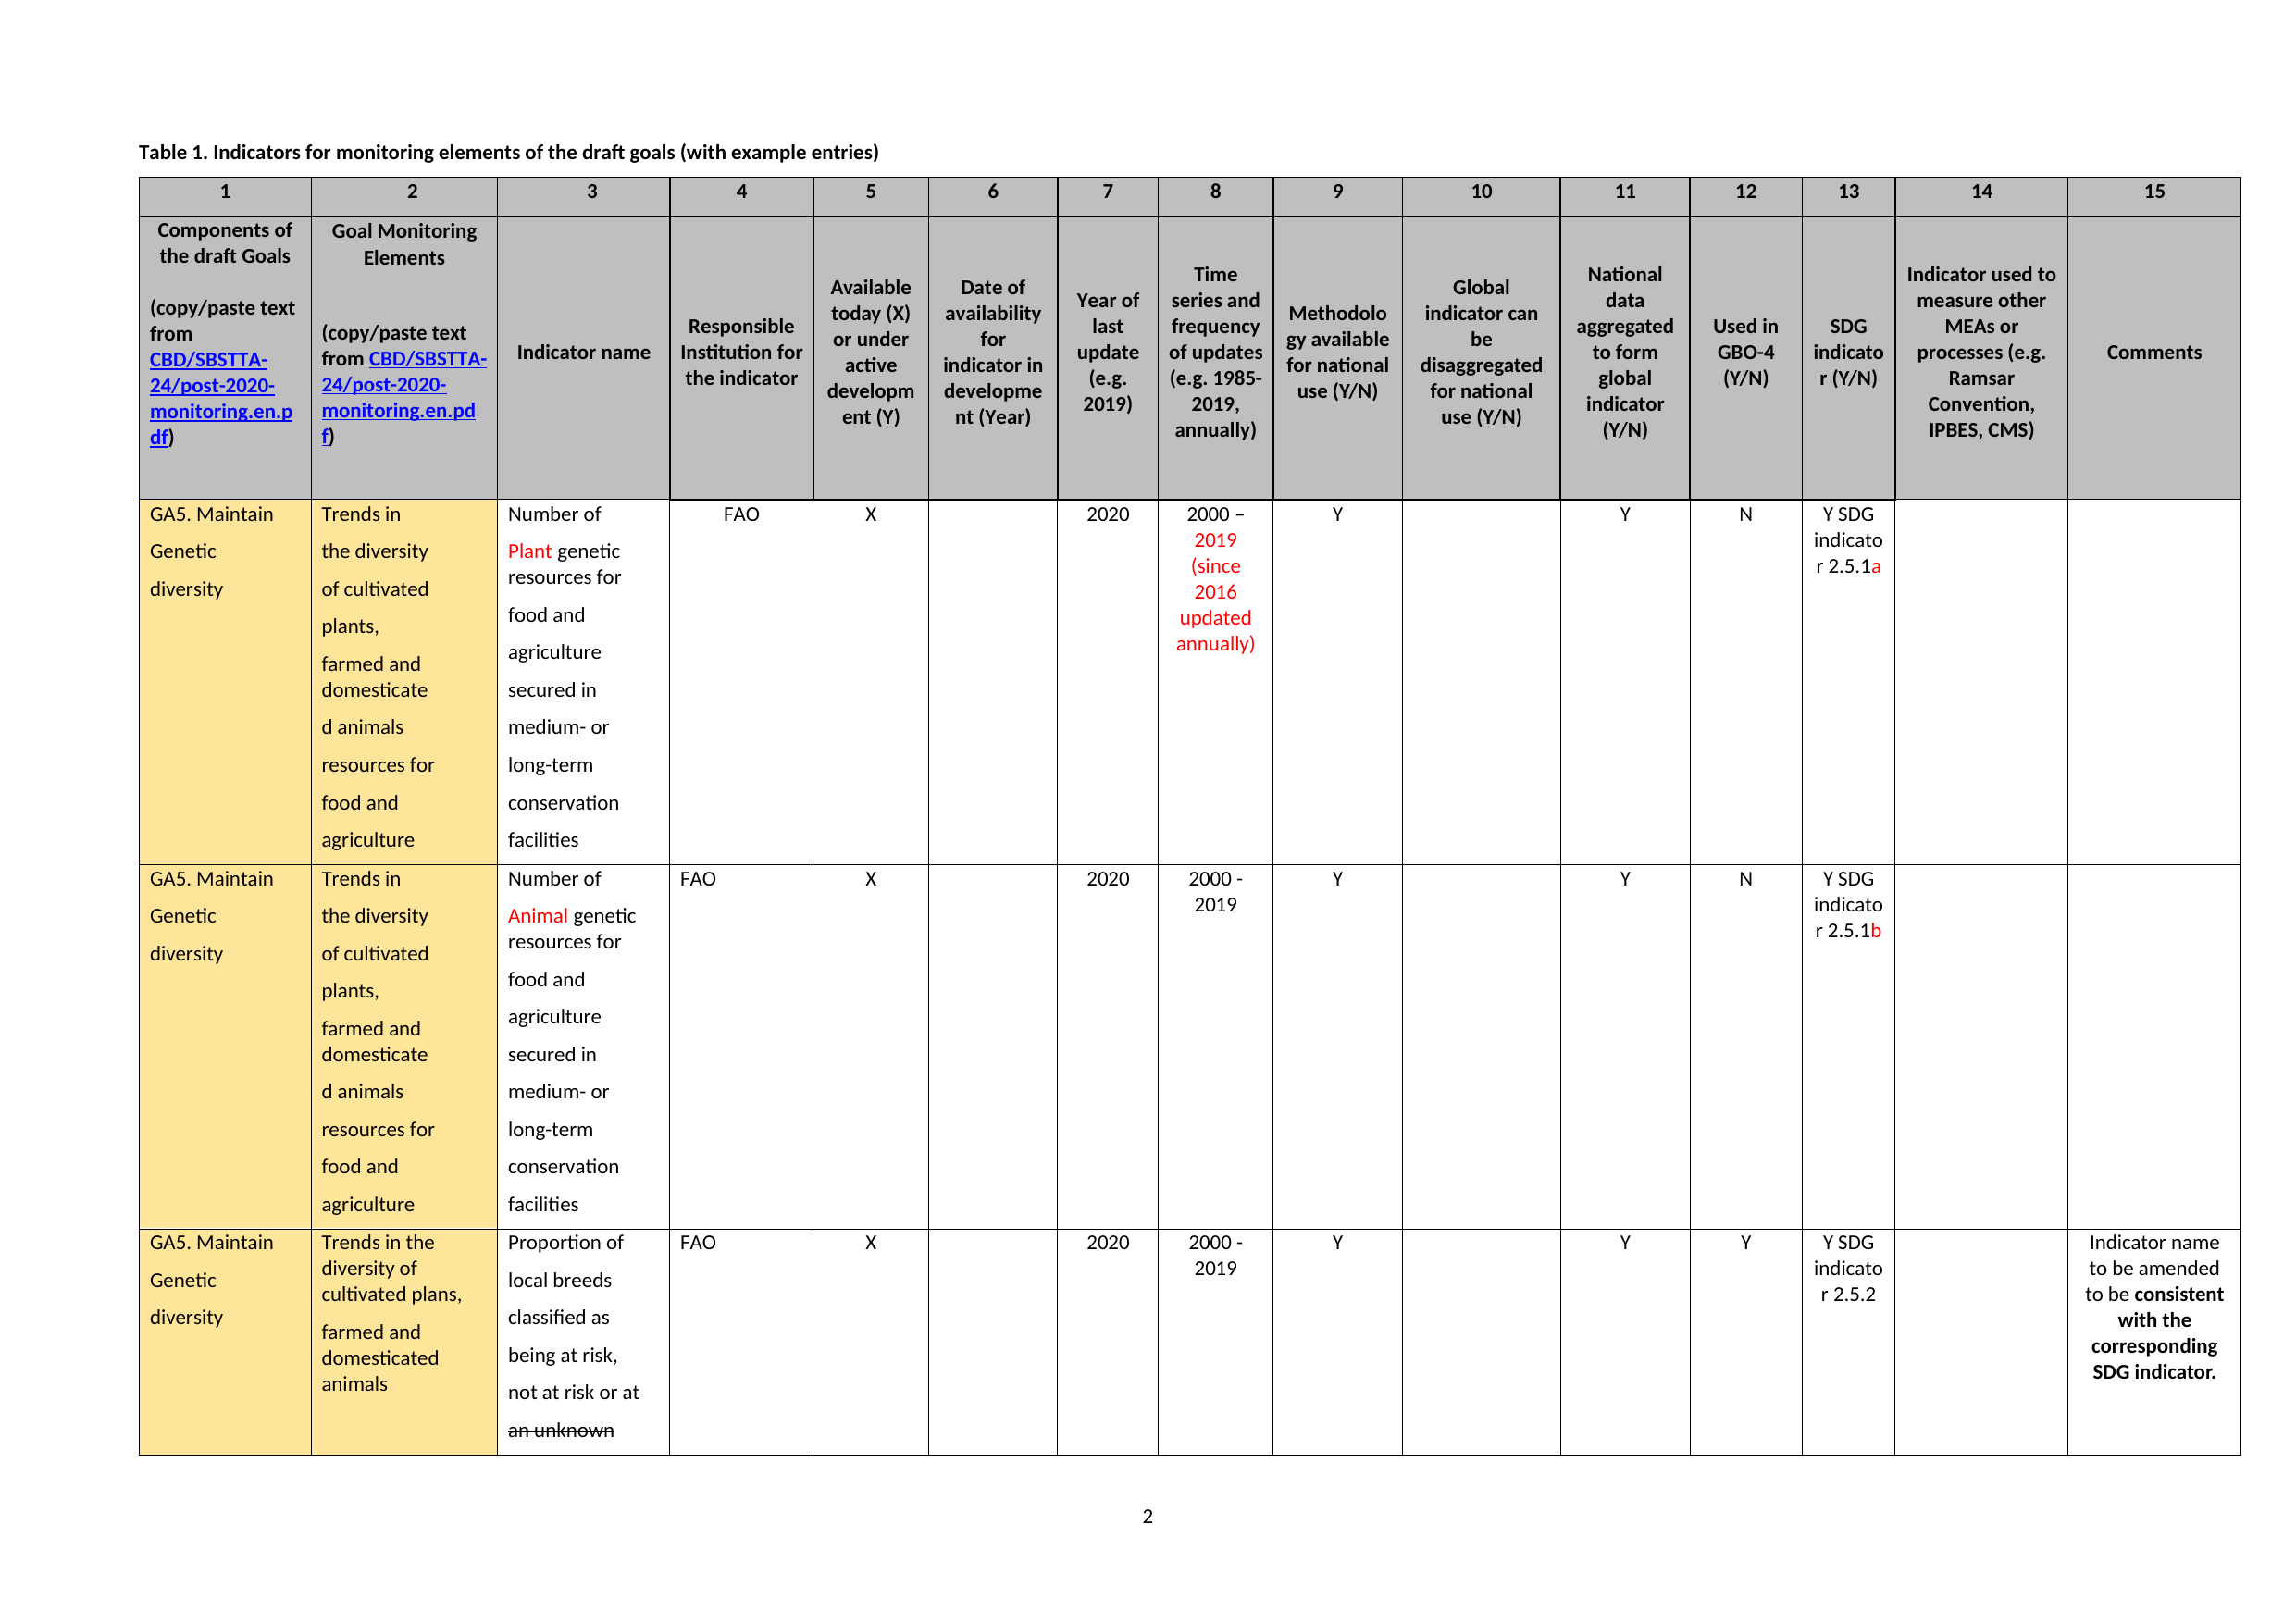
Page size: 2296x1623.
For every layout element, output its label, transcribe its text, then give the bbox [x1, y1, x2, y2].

table_cell [1895, 500, 2067, 864]
table_cell Comments [2068, 217, 2240, 499]
table_cell Y [1273, 501, 1402, 864]
table_cell Global indicator can be disaggregated for national use (Y/N) [1403, 217, 1559, 499]
table_cell Indicator name to be amended to be consistent with the corresponding SDG indicator. [2068, 1230, 2240, 1455]
table_cell National data aggregated to form global indicator (Y/N) [1561, 217, 1689, 499]
table_cell SDG indicator (Y/N) [1803, 217, 1894, 499]
table_cell Y [1691, 1230, 1802, 1455]
table_cell N [1691, 865, 1802, 1228]
table_cell Y [1273, 1230, 1402, 1455]
text Table 1. Indicators for monitoring elements of the draft goals (with example entries) [139, 139, 2156, 165]
table_header 5 [814, 178, 928, 216]
table_cell 2000 – 2019 (since 2016 updated annually) [1159, 501, 1272, 864]
table_cell [1895, 1230, 2067, 1455]
table_header 3 [498, 178, 669, 216]
table_cell 2020 [1058, 865, 1158, 1228]
table_cell Trends in the diversity of cultivated plants, farmed and domesticate d animals resources for food and agriculture [312, 500, 497, 864]
table_cell FAO [670, 501, 813, 864]
table_cell Methodology available for national use (Y/N) [1274, 217, 1402, 499]
table_cell Indicator used to measure other MEAs or processes (e.g. Ramsar Convention, IPBES, CMS) [1896, 217, 2067, 499]
table_cell Number of Plant genetic resources for food and agriculture secured in medium- or long-term conservation facilities [498, 500, 669, 864]
table_cell [929, 501, 1057, 864]
table_cell [2068, 500, 2240, 864]
table_cell [929, 865, 1057, 1228]
table_cell [2068, 865, 2240, 1228]
table_header 2 [312, 178, 497, 216]
table_cell Number of Animal genetic resources for food and agriculture secured in medium- or long-term conservation facilities [498, 865, 669, 1228]
table_cell Responsible Institution for the indicator [671, 217, 813, 499]
table_header 7 [1059, 178, 1158, 216]
table_header 10 [1403, 178, 1559, 216]
table_header 14 [1896, 178, 2067, 216]
table_cell Components of the draft Goals (copy/paste text from CBD/SBSTTA-24/post-2020-monitoring.en.pdf) [140, 217, 311, 499]
table_cell Y [1561, 865, 1690, 1228]
table_cell 2000 -2019 [1159, 1230, 1272, 1455]
table_cell [1403, 501, 1560, 864]
table_cell N [1691, 501, 1802, 864]
table_cell Trends in the diversity of cultivated plants, farmed and domesticate d animals resources for food and agriculture [312, 865, 497, 1228]
table_cell 2000 - 2019 [1159, 865, 1272, 1228]
table_cell Proportion of local breeds classified as being at risk, not at risk or at an unknown level of risk of extinction. [498, 1230, 669, 1455]
table_cell 2020 [1058, 1230, 1158, 1455]
table_header 12 [1691, 178, 1802, 216]
table_cell [929, 1230, 1057, 1455]
table_header 13 [1803, 178, 1894, 216]
table_cell FAO [670, 1230, 813, 1455]
table_cell [1403, 865, 1560, 1228]
table_header 4 [671, 178, 813, 216]
table_cell X [813, 865, 928, 1228]
table_cell Goal Monitoring Elements (copy/paste text from CBD/SBSTTA-24/post-2020-monitoring.en.pdf) [312, 217, 497, 499]
table_cell Time series and frequency of updates (e.g. 1985-2019, annually) [1159, 217, 1272, 499]
table_header 1 [140, 178, 311, 216]
table_cell X [813, 501, 928, 864]
table_cell Indicator name [498, 217, 669, 499]
table_cell GA5. Maintain Genetic diversity [140, 1230, 311, 1455]
table_cell GA5. Maintain Genetic diversity [140, 500, 311, 864]
table_cell FAO [670, 865, 813, 1228]
table_cell Y [1273, 865, 1402, 1228]
table_header 6 [929, 178, 1057, 216]
table_header 11 [1561, 178, 1689, 216]
table_header 8 [1159, 178, 1272, 216]
table_cell Used in GBO-4 (Y/N) [1691, 217, 1802, 499]
table_cell Date of availability for indicator in development (Year) [929, 217, 1057, 499]
table_cell Y SDG indicator 2.5.1b [1803, 865, 1894, 1228]
table_cell Y SDG indicator 2.5.2 [1803, 1230, 1894, 1455]
table_header 9 [1274, 178, 1402, 216]
table_cell X [813, 1230, 928, 1455]
table_cell 2020 [1058, 501, 1158, 864]
table_cell [1895, 865, 2067, 1228]
table_cell GA5. Maintain Genetic diversity [140, 865, 311, 1228]
table_cell Available today (X) or under active development (Y) [814, 217, 928, 499]
table_cell Y SDG indicator 2.5.1a [1803, 501, 1894, 864]
table_cell Trends in the diversity of cultivated plans, farmed and domesticated animals [312, 1230, 497, 1455]
table_cell Y [1561, 501, 1690, 864]
table_cell Year of last update (e.g. 2019) [1059, 217, 1158, 499]
table_cell [1403, 1230, 1560, 1455]
table_header 15 [2068, 178, 2240, 216]
table_cell Y [1561, 1230, 1690, 1455]
